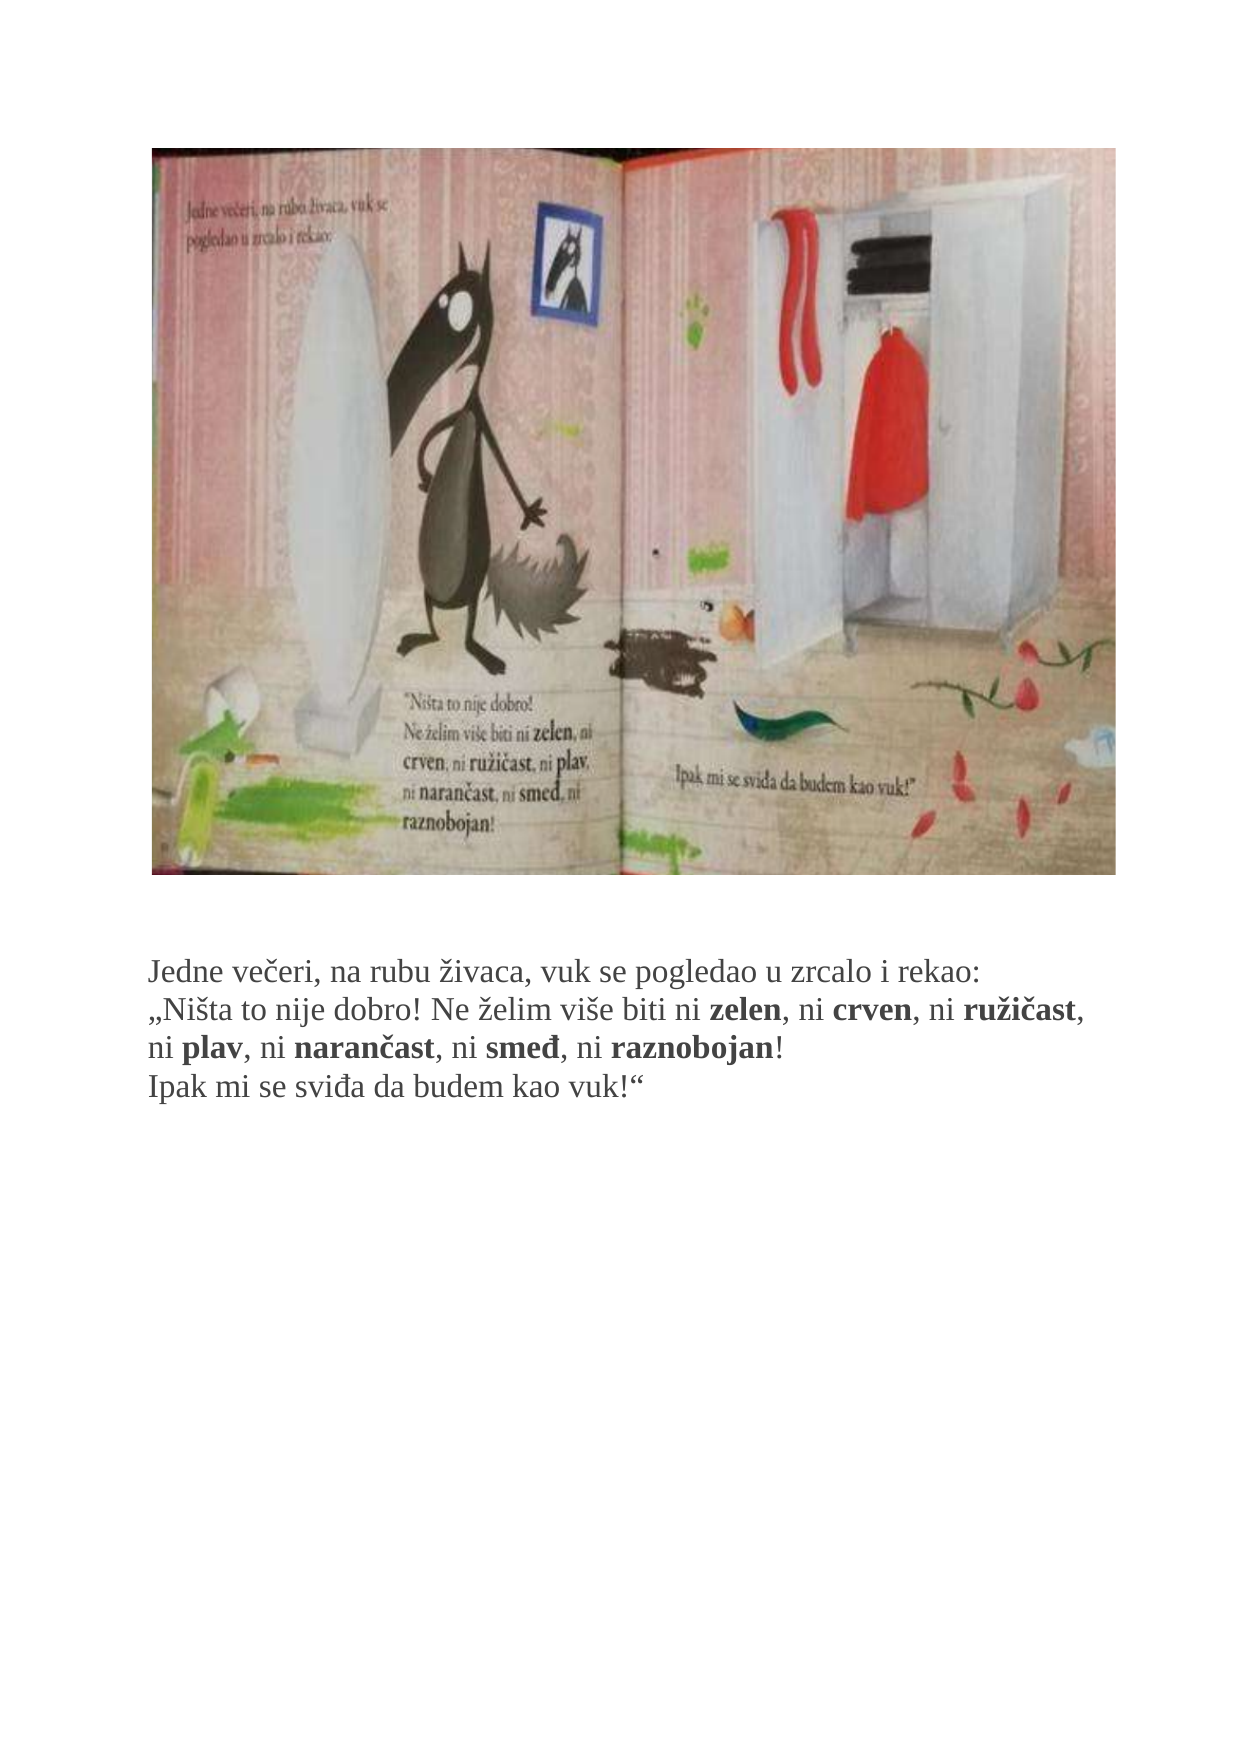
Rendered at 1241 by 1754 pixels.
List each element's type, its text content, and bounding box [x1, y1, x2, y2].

picture [151, 148, 1116, 875]
text Ipak mi se sviđa da budem kao vuk!“ [148, 1066, 1093, 1104]
text Jedne večeri, na rubu živaca, vuk se pogledao u zrcalo i rekao: „Ništa to nije dobro! Ne želim više biti ni zelen, ni crven, ni ružičast, ni plav, ni narančast, ni smeđ, ni raznobojan! [148, 951, 1093, 1066]
